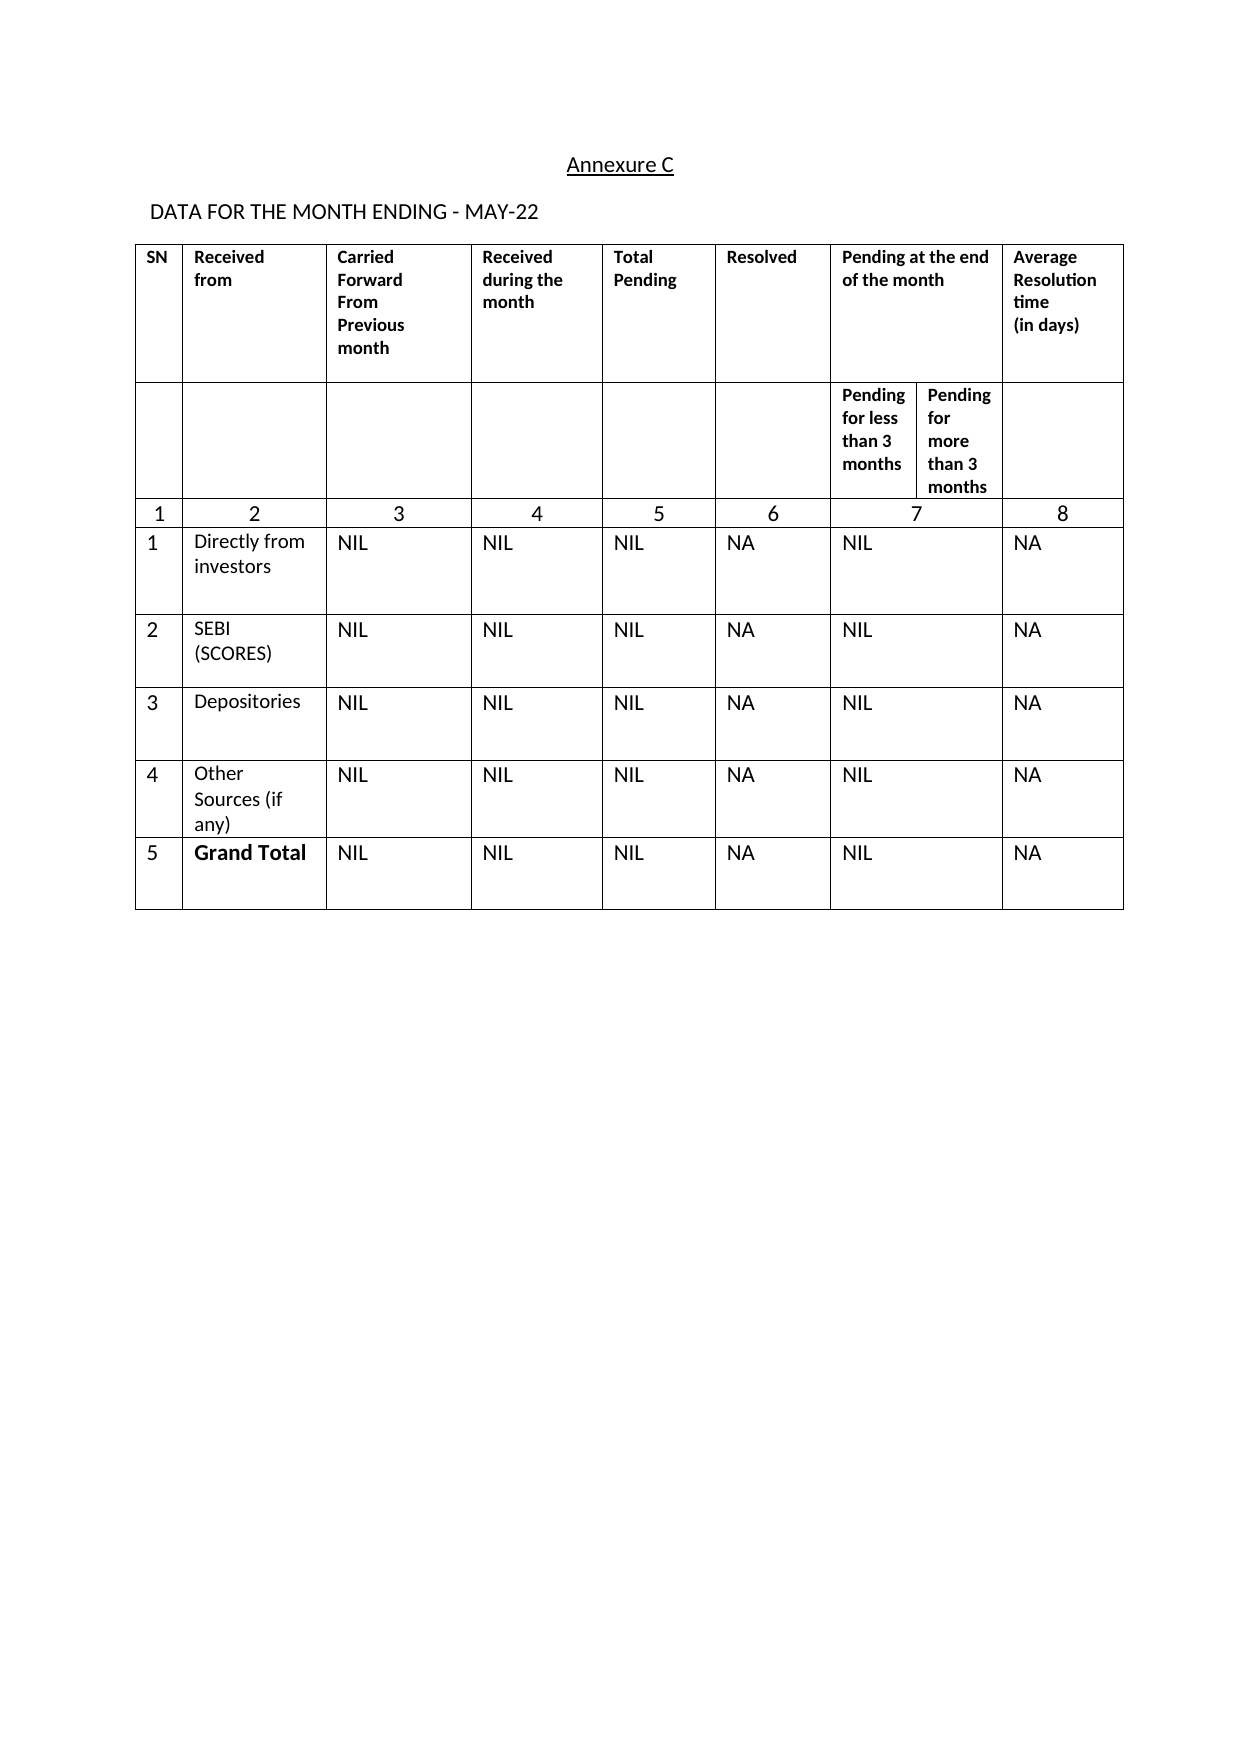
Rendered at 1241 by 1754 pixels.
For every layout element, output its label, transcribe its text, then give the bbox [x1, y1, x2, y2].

table_cell Pending for less than 3 months [831, 383, 916, 498]
table_cell 2 [136, 615, 182, 687]
table_cell 3 [136, 688, 182, 759]
table_cell NIL [472, 615, 602, 687]
table_cell NIL [327, 615, 471, 687]
table_header Received during the month [472, 245, 602, 382]
table_cell NIL [831, 688, 1002, 759]
table_cell NIL [327, 838, 471, 909]
table_cell Pending for more than 3 months [917, 383, 1002, 498]
table_cell NA [1003, 838, 1123, 909]
table_header Received from [183, 245, 326, 382]
table_header Average Resolution time (in days) [1003, 245, 1123, 382]
table_cell NIL [472, 688, 602, 759]
table_cell NIL [603, 688, 715, 759]
table_cell 7 [831, 499, 1002, 527]
table_cell NIL [327, 528, 471, 614]
table_header Resolved [716, 245, 830, 382]
table_header SN [136, 245, 182, 382]
table_cell Directly from investors [183, 528, 326, 614]
table_cell NA [716, 615, 830, 687]
table_cell 8 [1003, 499, 1123, 527]
table_header Carried Forward From Previous month [327, 245, 471, 382]
table_cell NA [1003, 528, 1123, 614]
table_cell NIL [603, 615, 715, 687]
table_cell [136, 383, 182, 498]
table_cell [183, 383, 326, 498]
table_header Pending at the end of the month [831, 245, 1002, 382]
table_cell NIL [327, 688, 471, 759]
table_cell Grand Total [183, 838, 326, 909]
table_cell [1003, 383, 1123, 498]
table_cell SEBI (SCORES) [183, 615, 326, 687]
table_cell [603, 383, 715, 498]
table_cell 5 [603, 499, 715, 527]
table_cell 4 [472, 499, 602, 527]
table_cell NA [1003, 688, 1123, 759]
table_cell NIL [472, 838, 602, 909]
table_cell 6 [716, 499, 830, 527]
table_cell 2 [183, 499, 326, 527]
table_cell NIL [603, 761, 715, 837]
table_cell NIL [831, 615, 1002, 687]
table_cell NIL [831, 528, 1002, 614]
table_cell NIL [831, 761, 1002, 837]
table_cell NIL [603, 838, 715, 909]
text DATA FOR THE MONTH ENDING - MAY-22 [150, 197, 1090, 225]
table_cell NA [716, 761, 830, 837]
table_cell NA [716, 688, 830, 759]
table_cell Depositories [183, 688, 326, 759]
table_cell NIL [327, 761, 471, 837]
table_cell 3 [327, 499, 471, 527]
table_cell NA [1003, 615, 1123, 687]
table_cell Other Sources (if any) [183, 761, 326, 837]
table_cell [716, 383, 830, 498]
table_header Total Pending [603, 245, 715, 382]
table_cell 1 [136, 499, 182, 527]
text Annexure C [150, 150, 1090, 178]
table_cell NA [1003, 761, 1123, 837]
table_cell NIL [831, 838, 1002, 909]
table_cell [327, 383, 471, 498]
table_cell NA [716, 838, 830, 909]
table_cell NA [716, 528, 830, 614]
table_cell NIL [603, 528, 715, 614]
table_cell NIL [472, 761, 602, 837]
table_cell [472, 383, 602, 498]
table_cell 1 [136, 528, 182, 614]
table_cell NIL [472, 528, 602, 614]
table_cell 5 [136, 838, 182, 909]
table_cell 4 [136, 761, 182, 837]
